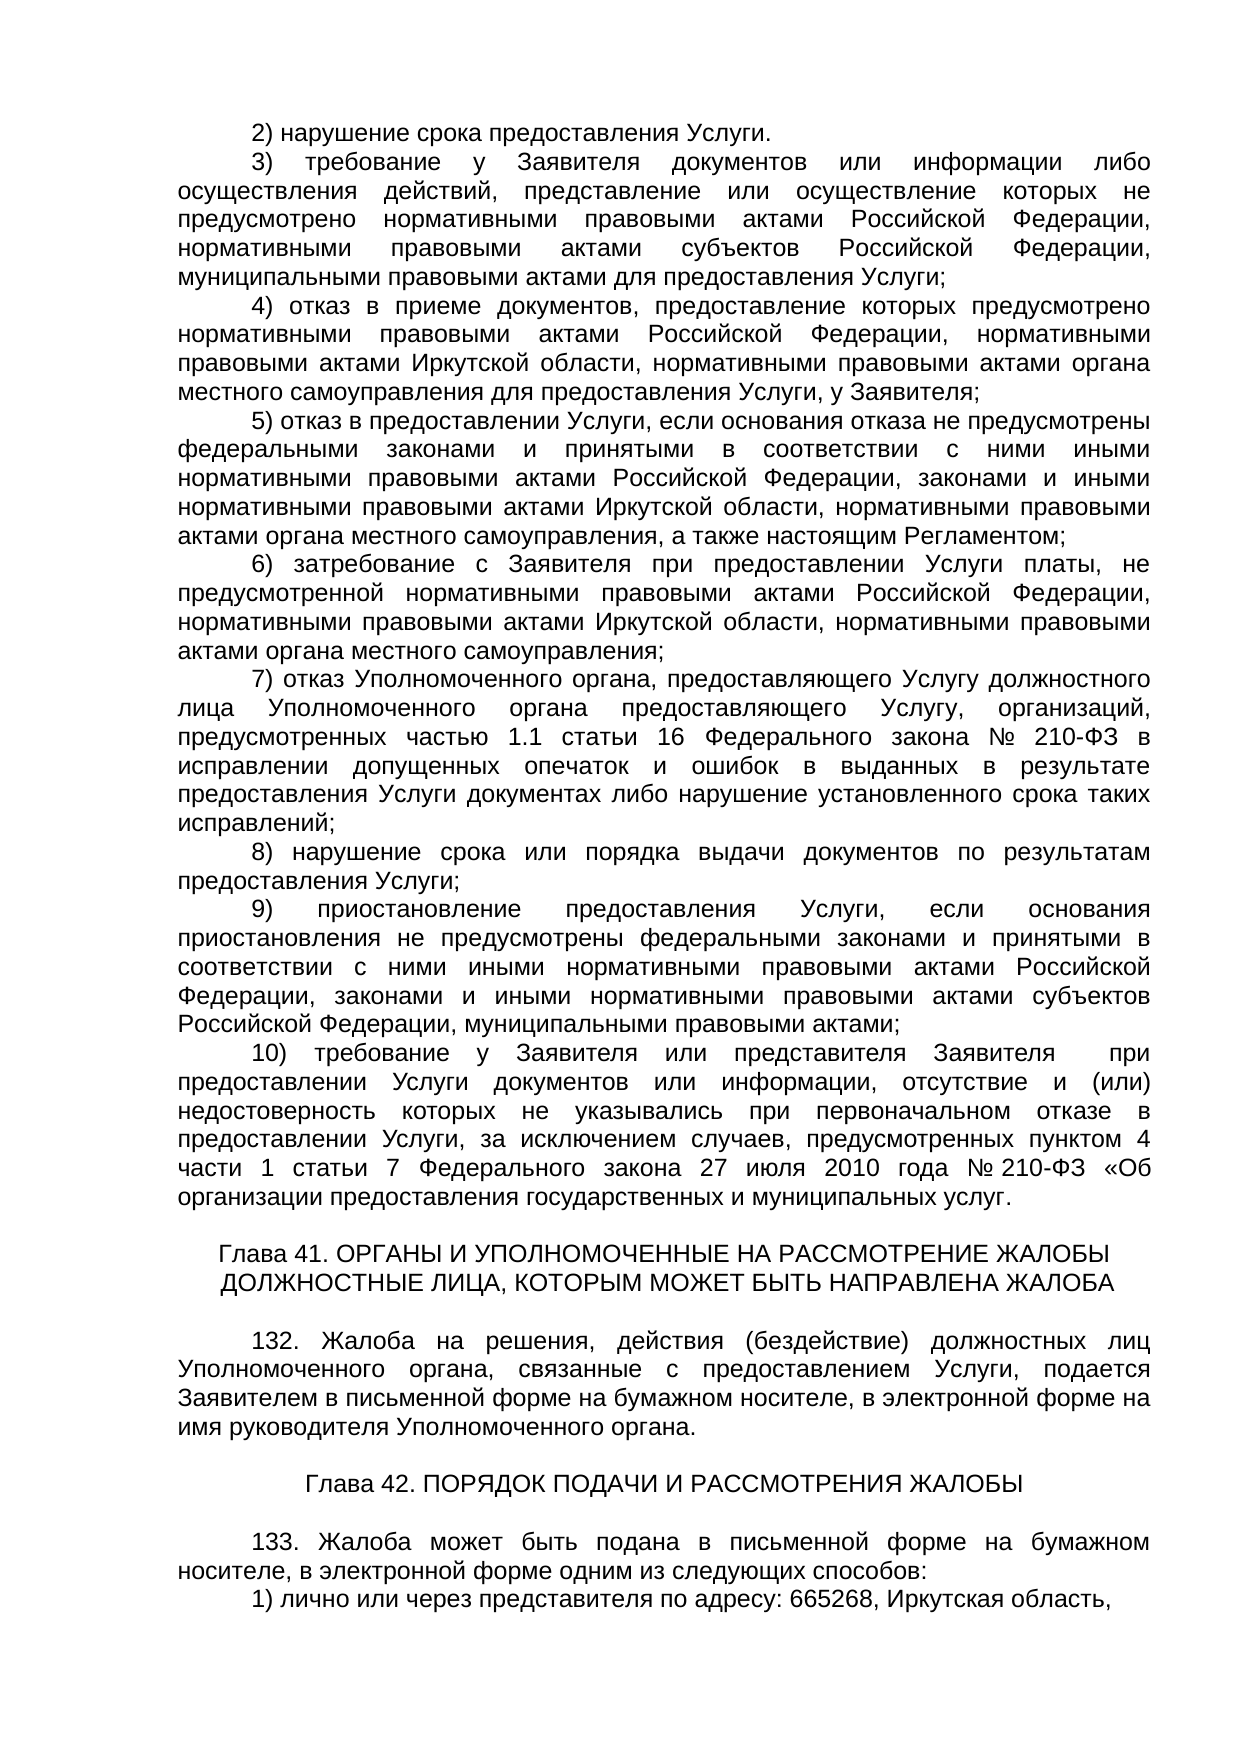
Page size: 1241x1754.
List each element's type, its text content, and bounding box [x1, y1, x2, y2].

text 5) отказ в предоставлении Услуги, если основания отказа не предусмотрены федеральными законами и принятыми в соответствии с ними иными нормативными правовыми актами Российской Федерации, законами и иными нормативными правовыми актами Иркутской области, нормативными правовыми актами органа местного самоуправления, а также настоящим Регламентом; [177, 406, 1152, 549]
text ДОЛЖНОСТНЫЕ ЛИЦА, КОТОРЫМ МОЖЕТ БЫТЬ НАПРАВЛЕНА ЖАЛОБА [177, 1268, 1152, 1297]
text 2) нарушение срока предоставления Услуги. [177, 118, 1152, 147]
text 133. Жалоба может быть подана в письменной форме на бумажном носителе, в электронной форме одним из следующих способов: [177, 1527, 1152, 1584]
text 3) требование у Заявителя документов или информации либо осуществления действий, представление или осуществление которых не предусмотрено нормативными правовыми актами Российской Федерации, нормативными правовыми актами субъектов Российской Федерации, муниципальными правовыми актами для предоставления Услуги; [177, 147, 1152, 291]
text 8) нарушение срока или порядка выдачи документов по результатам предоставления Услуги; [177, 837, 1152, 894]
text 4) отказ в приеме документов, предоставление которых предусмотрено нормативными правовыми актами Российской Федерации, нормативными правовыми актами Иркутской области, нормативными правовыми актами органа местного самоуправления для предоставления Услуги, у Заявителя; [177, 291, 1152, 406]
text 1) лично или через представителя по адресу: 665268, Иркутская область, [177, 1584, 1152, 1613]
text Глава 41. ОРГАНЫ И УПОЛНОМОЧЕННЫЕ НА РАССМОТРЕНИЕ ЖАЛОБЫ [177, 1239, 1152, 1268]
text 7) отказ Уполномоченного органа, предоставляющего Услугу должностного лица Уполномоченного органа предоставляющего Услугу, организаций, предусмотренных частью 1.1 статьи 16 Федерального закона № 210-ФЗ в исправлении допущенных опечаток и ошибок в выданных в результате предоставления Услуги документах либо нарушение установленного срока таких исправлений; [177, 664, 1152, 837]
text Глава 42. ПОРЯДОК ПОДАЧИ И РАССМОТРЕНИЯ ЖАЛОБЫ [177, 1469, 1152, 1498]
text 132. Жалоба на решения, действия (бездействие) должностных лиц Уполномоченного органа, связанные с предоставлением Услуги, подается Заявителем в письменной форме на бумажном носителе, в электронной форме на имя руководителя Уполномоченного органа. [177, 1326, 1152, 1441]
text 10) требование у Заявителя или представителя Заявителя при предоставлении Услуги документов или информации, отсутствие и (или) недостоверность которых не указывались при первоначальном отказе в предоставлении Услуги, за исключением случаев, предусмотренных пунктом 4 части 1 статьи 7 Федерального закона 27 июля 2010 года № 210-ФЗ «Об организации предоставления государственных и муниципальных услуг. [177, 1038, 1152, 1211]
text 6) затребование с Заявителя при предоставлении Услуги платы, не предусмотренной нормативными правовыми актами Российской Федерации, нормативными правовыми актами Иркутской области, нормативными правовыми актами органа местного самоуправления; [177, 549, 1152, 664]
text 9) приостановление предоставления Услуги, если основания приостановления не предусмотрены федеральными законами и принятыми в соответствии с ними иными нормативными правовыми актами Российской Федерации, законами и иными нормативными правовыми актами субъектов Российской Федерации, муниципальными правовыми актами; [177, 894, 1152, 1038]
